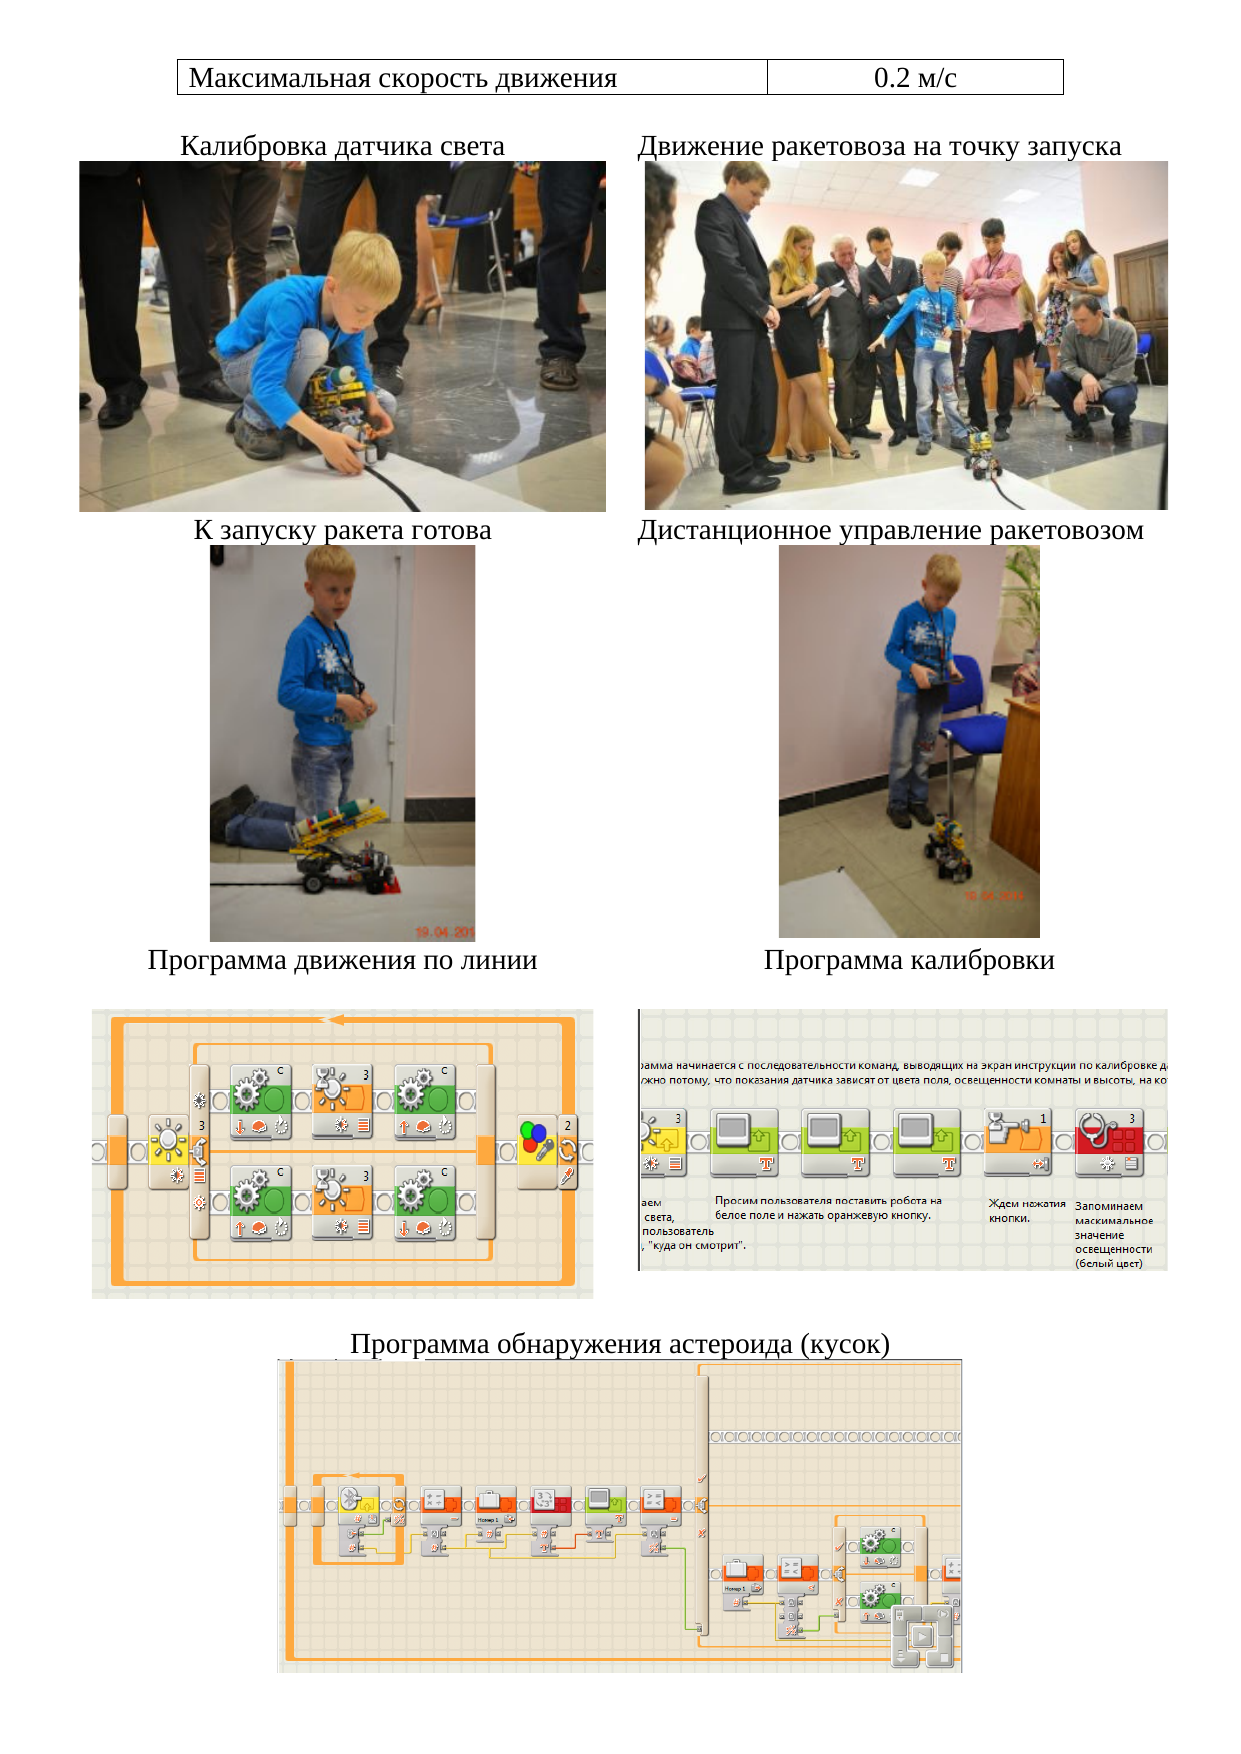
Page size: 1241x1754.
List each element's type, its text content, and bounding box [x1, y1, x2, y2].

picture [79, 161, 606, 512]
table_cell К запуску ракета готова [59, 512, 626, 942]
table_header Движение ракетовоза на точку запуска [626, 128, 1192, 512]
table_cell 0.2 м/с [768, 60, 1063, 94]
table_cell Программа движения по линии [59, 942, 626, 1326]
picture [91, 1009, 594, 1299]
picture [209, 545, 476, 942]
table_cell Программа калибровки [626, 942, 1192, 1326]
table_header Калибровка датчика света [59, 128, 626, 512]
picture [644, 161, 1169, 510]
text Программа обнаружения астероида (кусок) [59, 1326, 1181, 1359]
table_cell Дистанционное управление ракетовозом [626, 512, 1192, 942]
table_cell Максимальная скорость движения [178, 60, 767, 94]
picture [277, 1359, 963, 1673]
picture [637, 1009, 1168, 1271]
picture [778, 545, 1040, 938]
